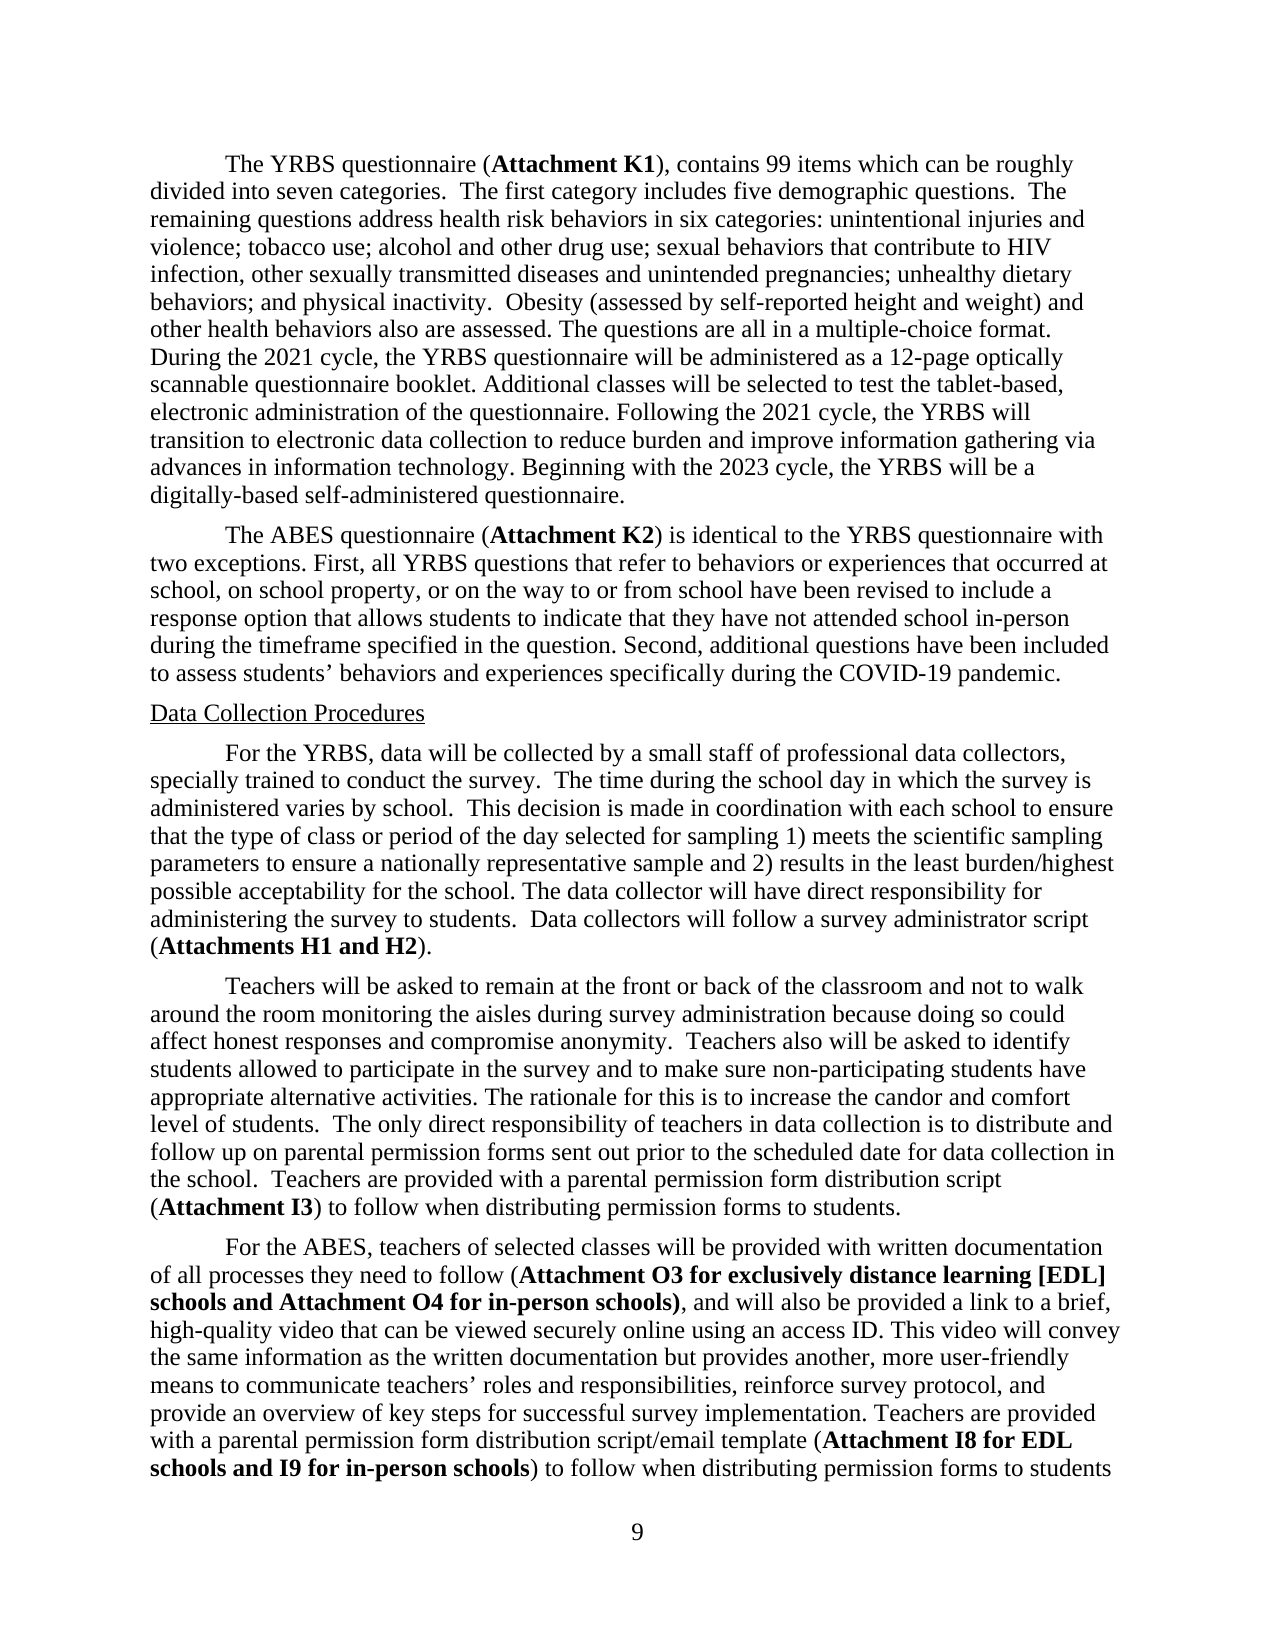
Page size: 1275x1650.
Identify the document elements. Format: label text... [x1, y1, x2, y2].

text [150, 1233, 1125, 1482]
text The ABES questionnaire (Attachment K2) is identical to the YRBS questionnaire with two exceptions. First, all YRBS questions that refer to behaviors or experiences that occurred at school, on school property, or on the way to or from school have been revised to include a response option that allows students to indicate that they have not attended school in-person during the timeframe specified in the question. Second, additional questions have been included to assess students’ behaviors and experiences specifically during the COVID-19 pandemic. [150, 521, 1125, 687]
text Teachers will be asked to remain at the front or back of the classroom and not to walk around the room monitoring the aisles during survey administration because doing so could affect honest responses and compromise anonymity. Teachers also will be asked to identify students allowed to participate in the survey and to make sure non-participating students have appropriate alternative activities. The rationale for this is to increase the candor and comfort level of students. The only direct responsibility of teachers in data collection is to distribute and follow up on parental permission forms sent out prior to the scheduled date for data collection in the school. Teachers are provided with a parental permission form distribution script (Attachment I3) to follow when distributing permission forms to students. [150, 972, 1125, 1221]
text The YRBS questionnaire (Attachment K1), contains 99 items which can be roughly divided into seven categories. The first category includes five demographic questions. The remaining questions address health risk behaviors in six categories: unintentional injuries and violence; tobacco use; alcohol and other drug use; sexual behaviors that contribute to HIV infection, other sexually transmitted diseases and unintended pregnancies; unhealthy dietary behaviors; and physical inactivity. Obesity (assessed by self-reported height and weight) and other health behaviors also are assessed. The questions are all in a multiple-choice format. During the 2021 cycle, the YRBS questionnaire will be administered as a 12-page optically scannable questionnaire booklet. Additional classes will be selected to test the tablet-based, electronic administration of the questionnaire. Following the 2021 cycle, the YRBS will transition to electronic data collection to reduce burden and improve information gathering via advances in information technology. Beginning with the 2023 cycle, the YRBS will be a digitally-based self-administered questionnaire. [150, 150, 1125, 509]
text Data Collection Procedures [150, 699, 1125, 727]
text For the YRBS, data will be collected by a small staff of professional data collectors, specially trained to conduct the survey. The time during the school day in which the survey is administered varies by school. This decision is made in coordination with each school to ensure that the type of class or period of the day selected for sampling 1) meets the scientific sampling parameters to ensure a nationally representative sample and 2) results in the least burden/highest possible acceptability for the school. The data collector will have direct responsibility for administering the survey to students. Data collectors will follow a survey administrator script (Attachments H1 and H2). [150, 739, 1125, 960]
